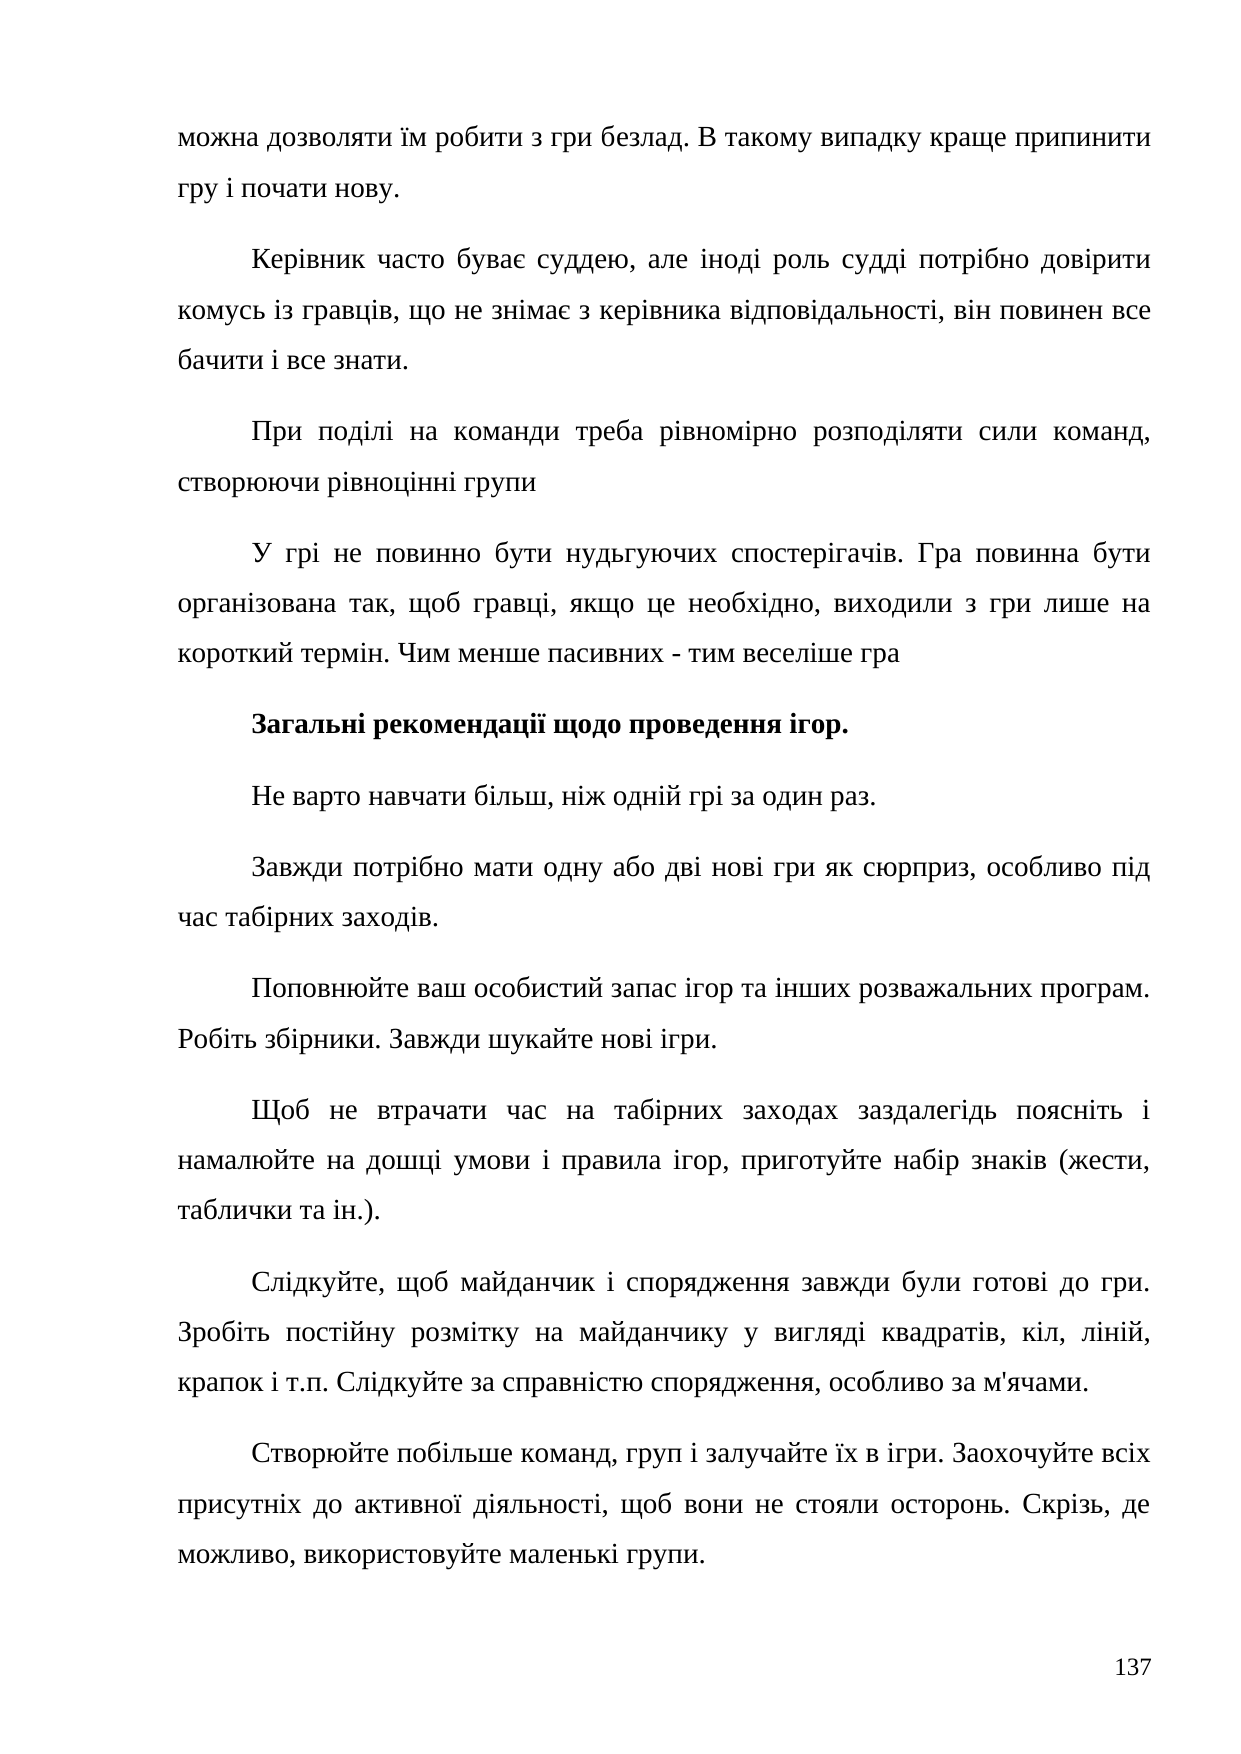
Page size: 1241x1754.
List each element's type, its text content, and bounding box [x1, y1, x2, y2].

text Щоб не втрачати час на табірних заходах заздалегідь поясніть і намалюйте на дошці умови і правила ігор, приготуйте набір знаків (жести, таблички та ін.). [177, 1092, 1152, 1226]
text У грі не повинно бути нудьгуючих спостерігачів. Гра повинна бути організована так, щоб гравці, якщо це необхідно, виходили з гри лише на короткий термін. Чим менше пасивних - тим веселіше гра [177, 535, 1152, 669]
text Створюйте побільше команд, груп і залучайте їх в ігри. Заохочуйте всіх присутніх до активної діяльності, щоб вони не стояли осторонь. Скрізь, де можливо, використовуйте маленькі групи. [177, 1435, 1152, 1569]
text Слідкуйте, щоб майданчик і спорядження завжди були готові до гри. Зробіть постійну розмітку на майданчику у вигляді квадратів, кіл, ліній, крапок і т.п. Слідкуйте за справністю спорядження, особливо за м'ячами. [177, 1264, 1152, 1398]
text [177, 118, 1152, 204]
text Поповнюйте ваш особистий запас ігор та інших розважальних програм. Робіть збірники. Завжди шукайте нові ігри. [177, 970, 1152, 1054]
text При поділі на команди треба рівномірно розподіляти сили команд, створюючи рівноцінні групи [177, 413, 1152, 497]
text Керівник часто буває суддею, але іноді роль судді потрібно довірити комусь із гравців, що не знімає з керівника відповідальності, він повинен все бачити і все знати. [177, 242, 1152, 376]
text Не варто навчати більш, ніж одній грі за один раз. [177, 778, 1152, 811]
text Загальні рекомендації щодо проведення ігор. [177, 707, 1152, 740]
text Завжди потрібно мати одну або дві нові гри як сюрприз, особливо під час табірних заходів. [177, 849, 1152, 933]
